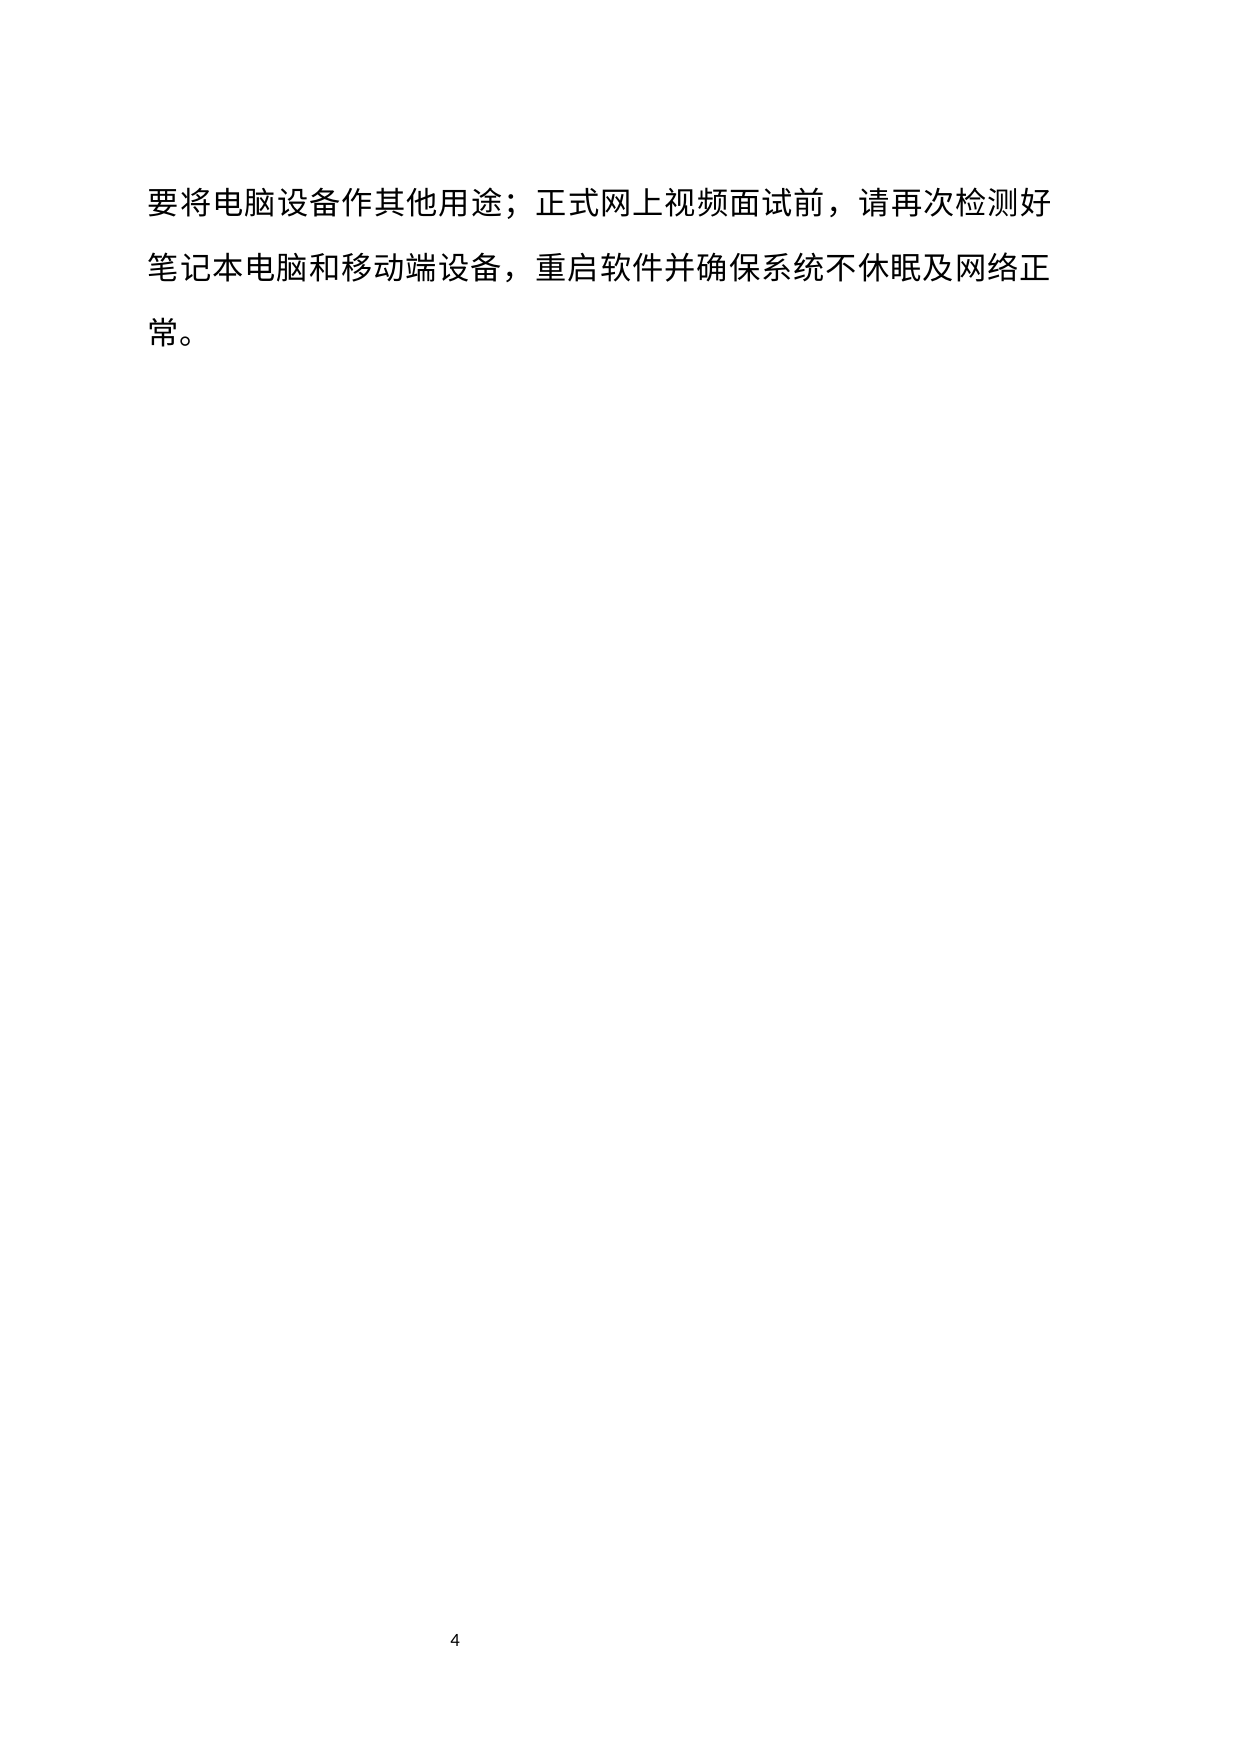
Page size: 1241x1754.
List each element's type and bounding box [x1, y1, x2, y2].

text [148, 168, 1053, 363]
